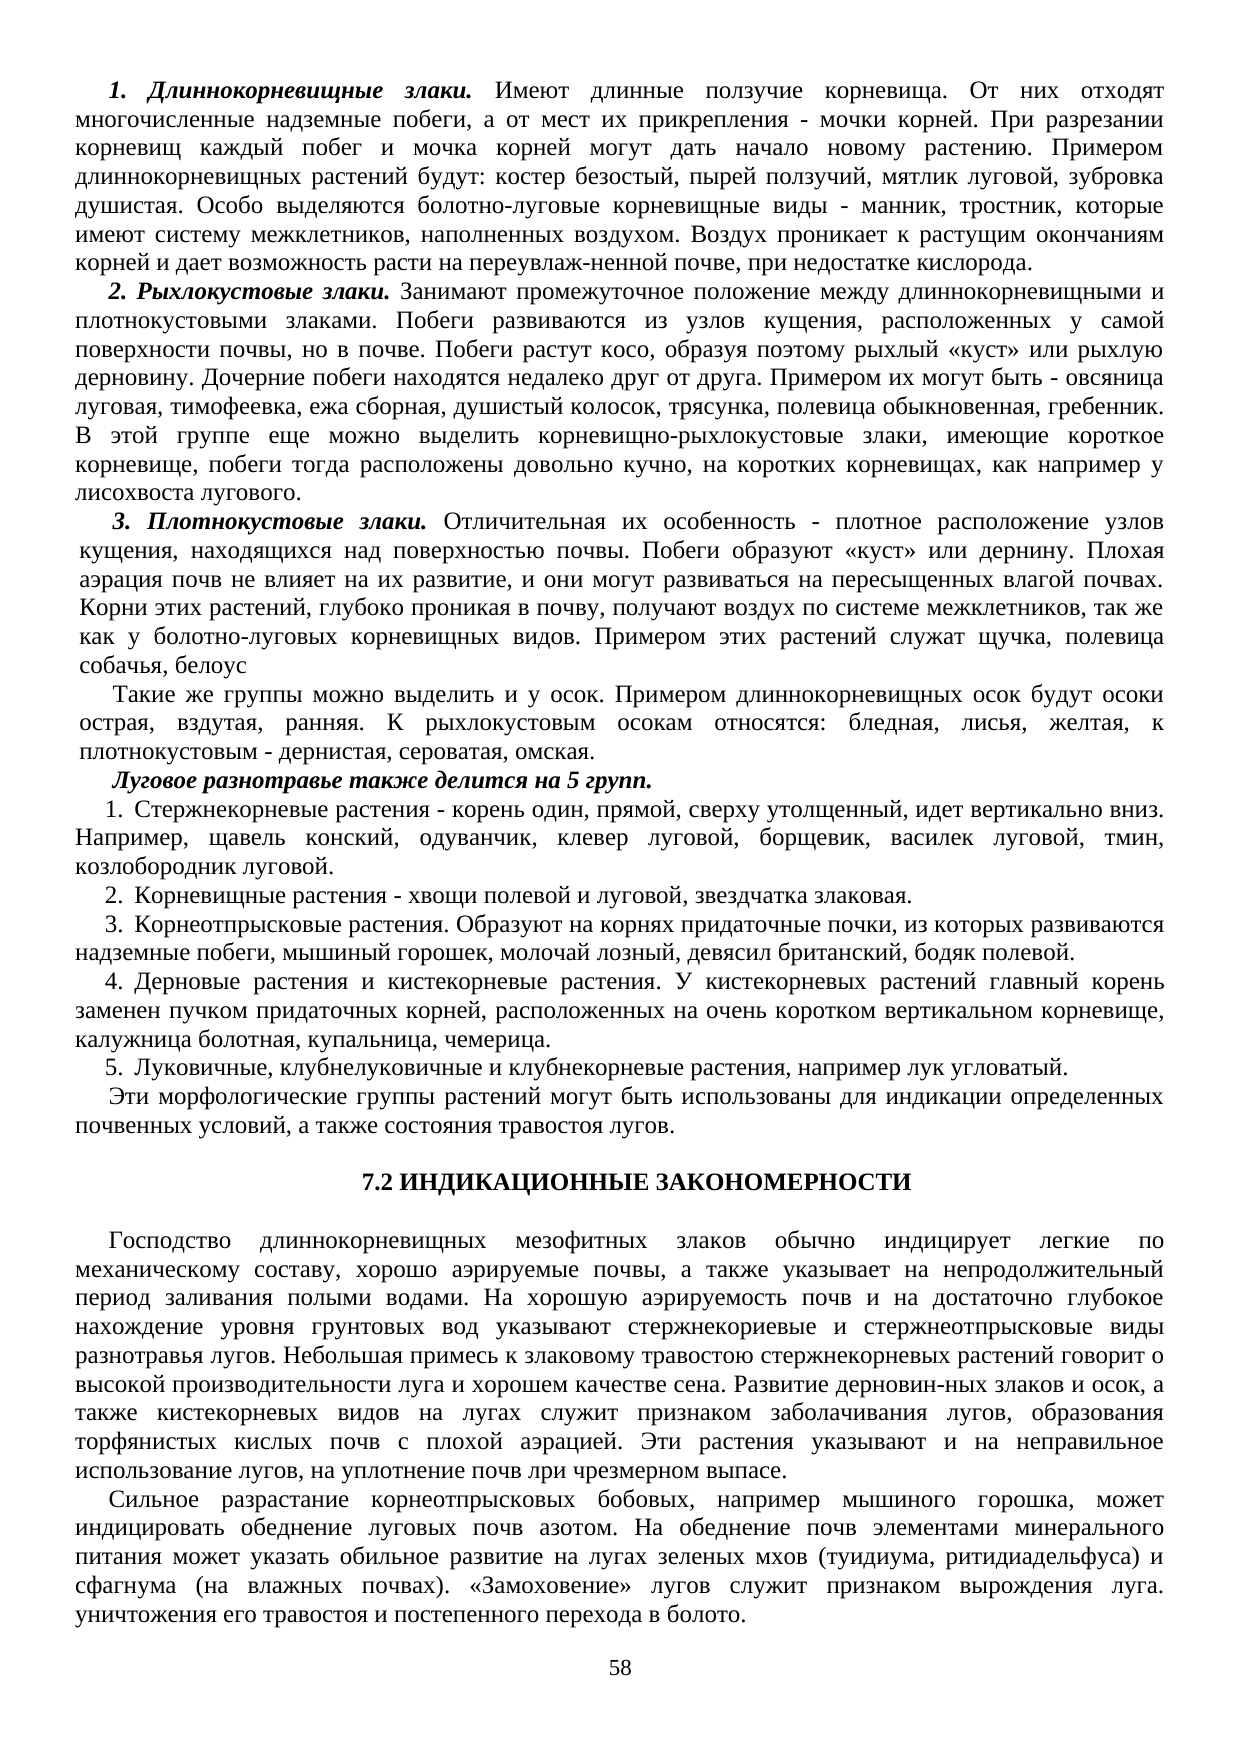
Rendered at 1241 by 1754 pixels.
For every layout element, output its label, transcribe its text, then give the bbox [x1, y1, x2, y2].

list Стержнекорневые растения - корень один, прямой, сверху утолщенный, идет вертикально вниз. Например, щавель конский, одуванчик, клевер луговой, борщевик, василек луговой, тмин, козлобородник луговой. [75, 794, 1165, 880]
text Такие же группы можно выделить и у осок. Примером длиннокорневищных осок будут осоки острая, вздутая, ранняя. К рыхлокустовым осокам относятся: бледная, лисья, желтая, к плотнокустовым - дернистая, сероватая, омская. [79, 679, 1165, 765]
text 1. Длиннокорневищные злаки. Имеют длинные ползучие корневища. От них отходят многочисленные надземные побеги, а от мест их прикрепления - мочки корней. При разрезании корневищ каждый побег и мочка корней могут дать начало новому растению. Примером длиннокорневищных растений будут: костер безостый, пырей ползучий, мятлик луговой, зубровка душистая. Особо выделяются болотно-луговые корневищные виды - манник, тростник, которые имеют систему межклетников, наполненных воздухом. Воздух проникает к растущим окончаниям корней и дает возможность расти на переувлаж-ненной почве, при недостатке кислорода. [75, 75, 1165, 276]
text Сильное разрастание корнеотпрысковых бобовых, например мышиного горошка, может индицировать обеднение луговых почв азотом. На обеднение почв элементами минерального питания может указать обильное развитие на лугах зеленых мхов (туидиума, ритидиадельфуса) и сфагнума (на влажных почвах). «Замоховение» лугов служит признаком вырождения луга. уничтожения его травостоя и постепенного перехода в болото. [75, 1484, 1165, 1627]
list Луковичные, клубнелуковичные и клубнекорневые растения, например лук угловатый. [75, 1052, 1165, 1081]
text 7.2 ИНДИКАЦИОННЫЕ ЗАКОНОМЕРНОСТИ [75, 1167, 1165, 1196]
list Дерновые растения и кистекорневые растения. У кистекорневых растений главный корень заменен пучком придаточных корней, расположенных на очень коротком вертикальном корневище, калужница болотная, купальница, чемерица. [75, 966, 1165, 1052]
list Корневищные растения - хвощи полевой и луговой, звездчатка злаковая. [75, 880, 1165, 909]
text Луговое разнотравье также делится на 5 групп. [79, 765, 1165, 794]
list Корнеотпрысковые растения. Образуют на корнях придаточные почки, из которых развиваются надземные побеги, мышиный горошек, молочай лозный, девясил британский, бодяк полевой. [75, 909, 1165, 966]
text 3. Плотнокустовые злаки. Отличительная их особенность - плотное расположение узлов кущения, находящихся над поверхностью почвы. Побеги образуют «куст» или дернину. Плохая аэрация почв не влияет на их развитие, и они могут развиваться на пересыщенных влагой почвах. Корни этих растений, глубоко проникая в почву, получают воздух по системе межклетников, так же как у болотно-луговых корневищных видов. Примером этих растений служат щучка, полевица собачья, белоус [79, 506, 1165, 679]
text Эти морфологические группы растений могут быть использованы для индикации определенных почвенных условий, а также состояния травостоя лугов. [75, 1081, 1165, 1139]
text Господство длиннокорневищных мезофитных злаков обычно индицирует легкие по механическому составу, хорошо аэрируемые почвы, а также указывает на непродолжительный период заливания полыми водами. На хорошую аэрируемость почв и на достаточно глубокое нахождение уровня грунтовых вод указывают стержнекориевые и стержнеотпрысковые виды разнотравья лугов. Небольшая примесь к злаковому травостою стержнекорневых растений говорит о высокой производительности луга и хорошем качестве сена. Развитие дерновин-ных злаков и осок, а также кистекорневых видов на лугах служит признаком заболачивания лугов, образования торфянистых кислых почв с плохой аэрацией. Эти растения указывают и на неправильное использование лугов, на уплотнение почв лри чрезмерном выпасе. [75, 1225, 1165, 1484]
text 2. Рыхлокустовые злаки. Занимают промежуточное положение между длиннокорневищными и плотнокустовыми злаками. Побеги развиваются из узлов кущения, расположенных у самой поверхности почвы, но в почве. Побеги растут косо, образуя поэтому рыхлый «куст» или рыхлую дерновину. Дочерние побеги находятся недалеко друг от друга. Примером их могут быть - овсяница луговая, тимофеевка, ежа сборная, душистый колосок, трясунка, полевица обыкновенная, гребенник. В этой группе еще можно выделить корневищно-рыхлокустовые злаки, имеющие короткое корневище, побеги тогда расположены довольно кучно, на коротких корневищах, как например у лисохвоста лугового. [75, 276, 1165, 506]
